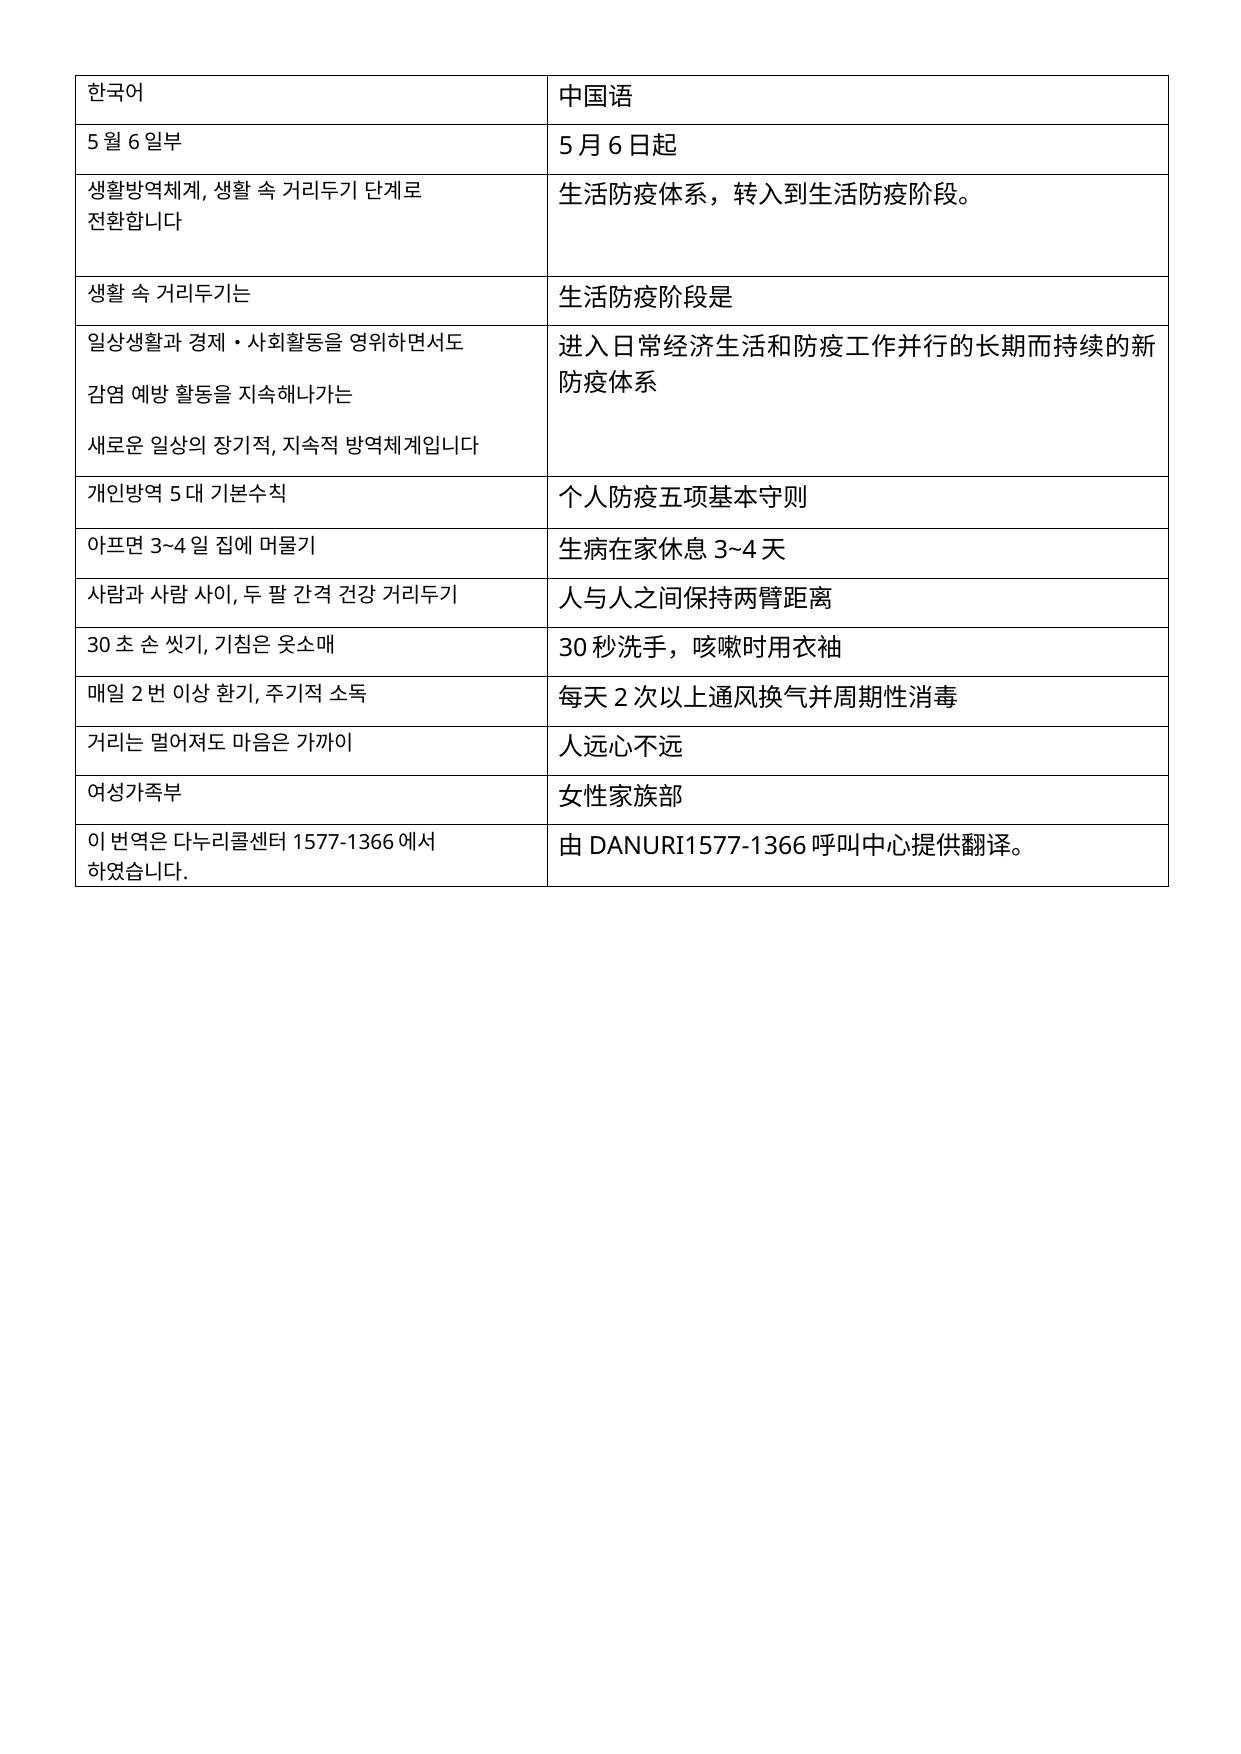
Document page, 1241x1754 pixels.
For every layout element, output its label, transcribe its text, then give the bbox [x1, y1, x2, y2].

table_cell 여성가족부 [76, 776, 547, 824]
table_cell 거리는 멀어져도 마음은 가까이 [76, 727, 547, 775]
table_cell 5월 6일부 [76, 125, 547, 174]
table_cell 生活防疫体系，转入到生活防疫阶段。 [548, 175, 1168, 276]
table_cell 일상생활과 경제‧사회활동을 영위하면서도 감염 예방 활동을 지속해나가는 새로운 일상의 장기적, 지속적 방역체계입니다 [76, 326, 547, 476]
table_cell 5月6日起 [548, 125, 1168, 174]
table_cell 人与人之间保持两臂距离 [548, 579, 1168, 627]
table_cell 30秒洗手，咳嗽时用衣袖 [548, 628, 1168, 676]
table_header 中国语 [548, 76, 1168, 124]
table_cell 사람과 사람 사이, 두 팔 간격 건강 거리두기 [76, 579, 547, 627]
table_cell 每天2次以上通风换气并周期性消毒 [548, 677, 1168, 726]
table_cell 아프면 3~4일 집에 머물기 [76, 529, 547, 577]
table_header 한국어 [76, 76, 547, 124]
table_cell 생활방역체계, 생활 속 거리두기 단계로 전환합니다 [76, 175, 547, 276]
table_cell 个人防疫五项基本守则 [548, 477, 1168, 528]
table_cell 개인방역 5대 기본수칙 [76, 477, 547, 528]
table_cell 生病在家休息3~4天 [548, 529, 1168, 577]
table_cell 进入日常经济生活和防疫工作并行的长期而持续的新防疫体系 [548, 326, 1168, 476]
table_cell 30초 손 씻기, 기침은 옷소매 [76, 628, 547, 676]
table_cell 매일 2번 이상 환기, 주기적 소독 [76, 677, 547, 726]
table_cell 由DANURI1577-1366呼叫中心提供翻译。 [548, 825, 1168, 886]
table_cell 女性家族部 [548, 776, 1168, 824]
table_cell 人远心不远 [548, 727, 1168, 775]
table_cell 생활 속 거리두기는 [76, 277, 547, 325]
table_cell 이 번역은 다누리콜센터1577-1366에서 하였습니다. [76, 825, 547, 886]
table_cell 生活防疫阶段是 [548, 277, 1168, 325]
